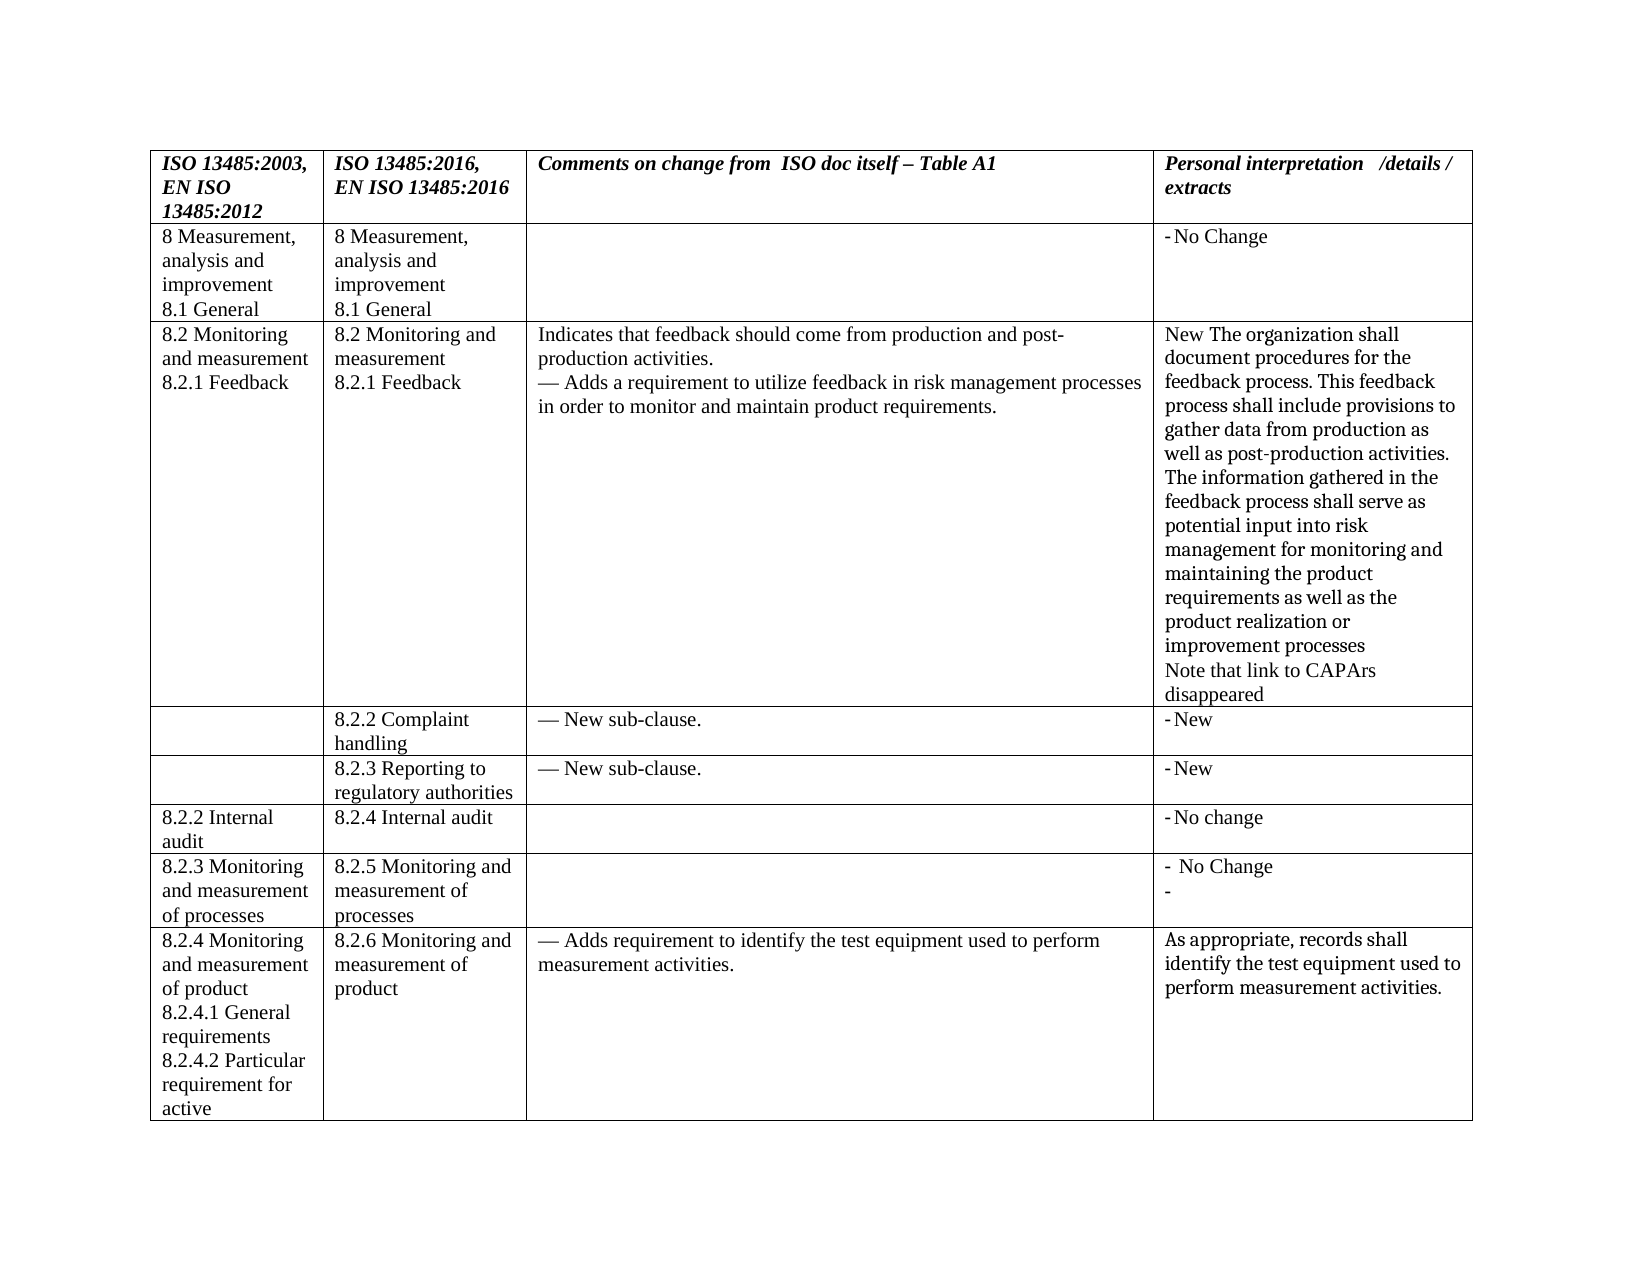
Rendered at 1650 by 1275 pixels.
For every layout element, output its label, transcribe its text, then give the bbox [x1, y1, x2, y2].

table_cell 8.2.2 Internal audit [151, 805, 323, 853]
table_cell [527, 224, 1153, 321]
table_cell 8.2.3 Monitoring and measurement of processes [151, 854, 323, 927]
table_cell 8.2.3 Reporting to regulatory authorities [324, 756, 526, 804]
table_cell 8.2.2 Complaint handling [324, 707, 526, 755]
table_cell New The organization shall document procedures for the feedback process. This feedback process shall include provisions to gather data from production as well as post-production activities. The information gathered in the feedback process shall serve as potential input into risk management for monitoring and maintaining the product requirements as well as the product realization or improvement processes Note that link to CAPArs disappeared [1154, 322, 1472, 706]
table_header ISO 13485:2016, EN ISO 13485:2016 [324, 151, 526, 223]
table_cell — New sub-clause. [527, 756, 1153, 804]
table_cell As appropriate, records shall identify the test equipment used to perform measurement activities. [1154, 928, 1472, 1120]
table_header ISO 13485:2003, EN ISO 13485:2012 [151, 151, 323, 223]
table_cell 8.2 Monitoring and measurement 8.2.1 Feedback [324, 322, 526, 706]
table_cell 8.2.5 Monitoring and measurement of processes [324, 854, 526, 927]
table_cell 8 Measurement, analysis and improvement 8.1 General [324, 224, 526, 321]
table_cell — Adds requirement to identify the test equipment used to perform measurement activities. [527, 928, 1153, 1120]
table_cell No change [1154, 805, 1472, 853]
table_cell New [1154, 756, 1472, 804]
table_cell 8.2 Monitoring and measurement 8.2.1 Feedback [151, 322, 323, 706]
table_cell [151, 756, 323, 804]
table_cell — New sub-clause. [527, 707, 1153, 755]
table_cell [527, 805, 1153, 853]
table_cell New [1154, 707, 1472, 755]
table_cell No Change [1154, 224, 1472, 321]
table_cell [527, 854, 1153, 927]
table_header Comments on change from ISO doc itself – Table A1 [527, 151, 1153, 223]
table_header Personal interpretation /details / extracts [1154, 151, 1472, 223]
table_cell 8.2.4 Internal audit [324, 805, 526, 853]
table_cell 8 Measurement, analysis and improvement 8.1 General [151, 224, 323, 321]
table_cell 8.2.6 Monitoring and measurement of product [324, 928, 526, 1120]
table_cell No Change [1154, 854, 1472, 927]
table_cell [151, 707, 323, 755]
table_cell Indicates that feedback should come from production and post-production activities. — Adds a requirement to utilize feedback in risk management processes in order to monitor and maintain product requirements. [527, 322, 1153, 706]
